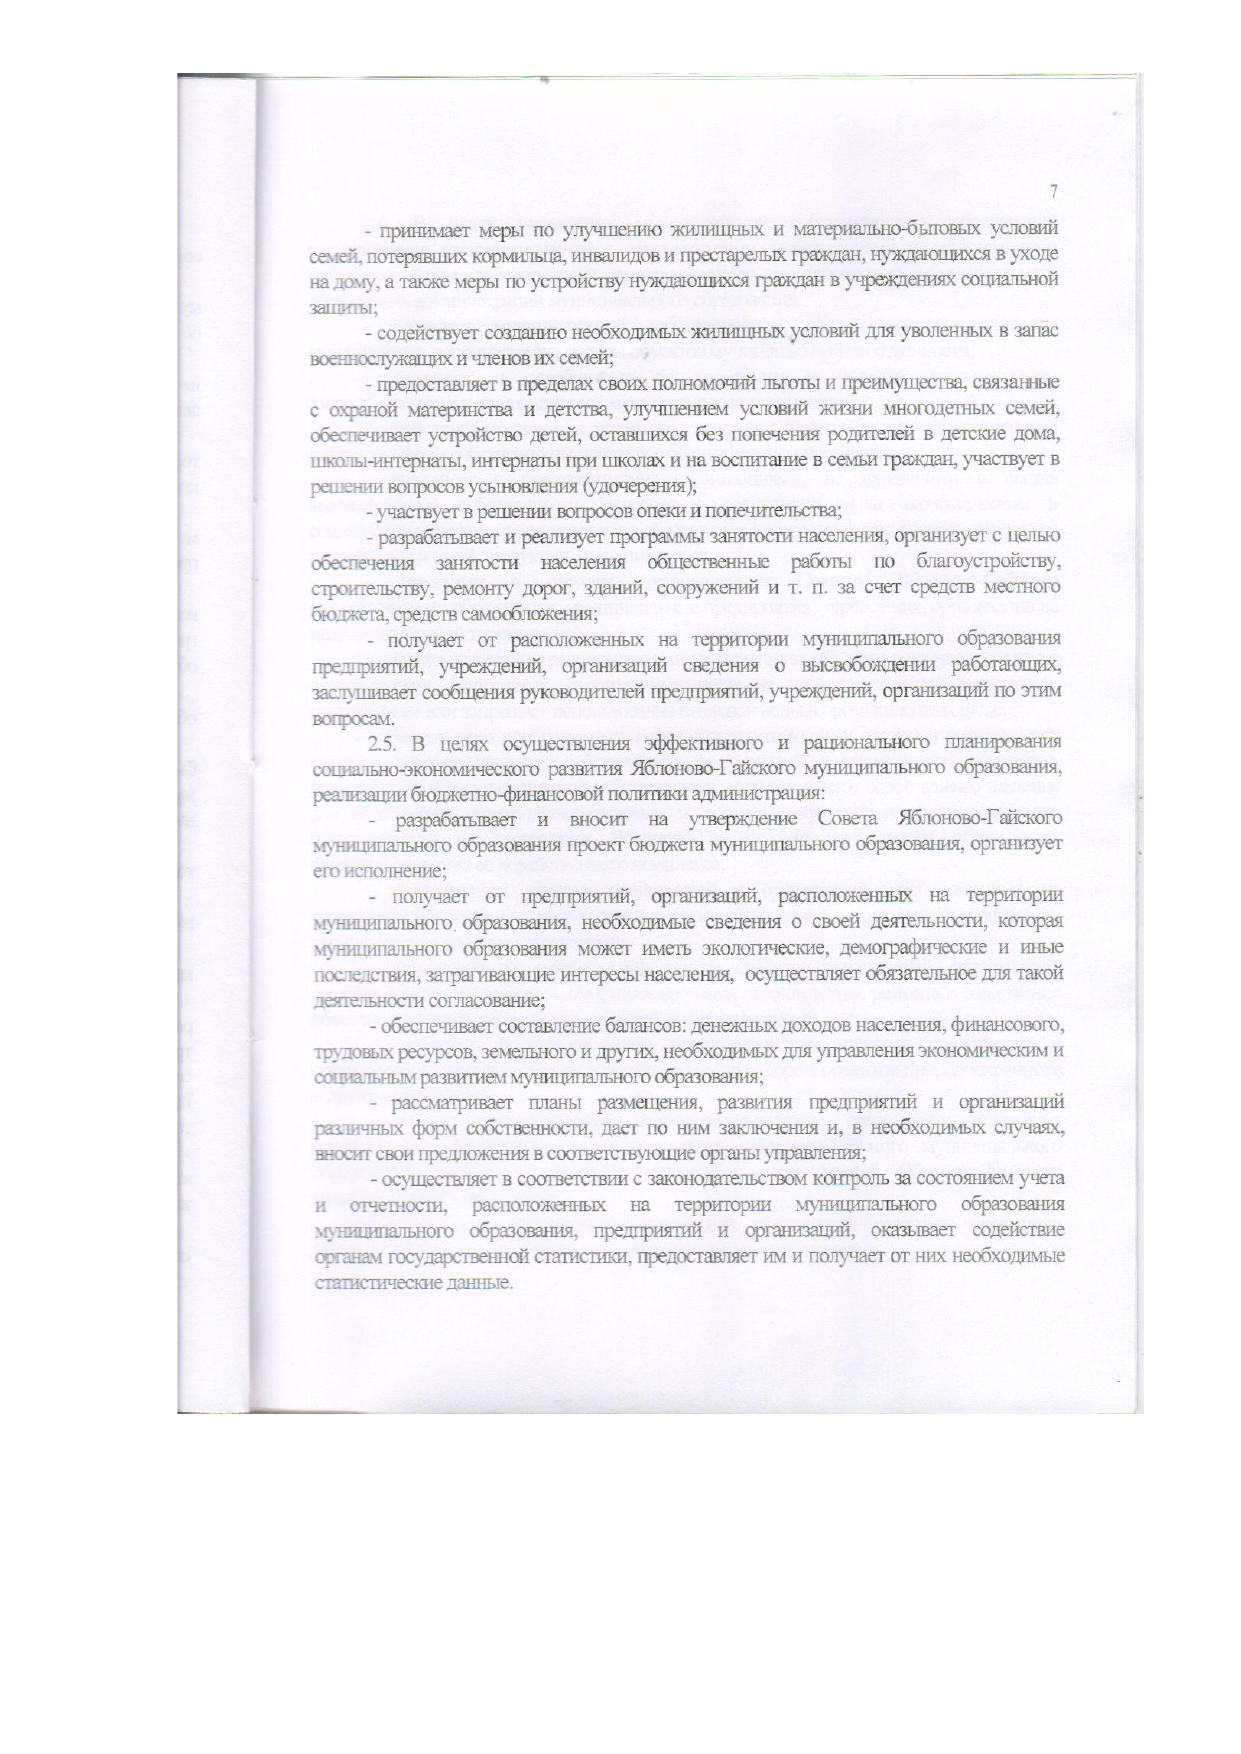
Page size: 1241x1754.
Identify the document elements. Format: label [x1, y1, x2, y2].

picture [177, 73, 1152, 1414]
